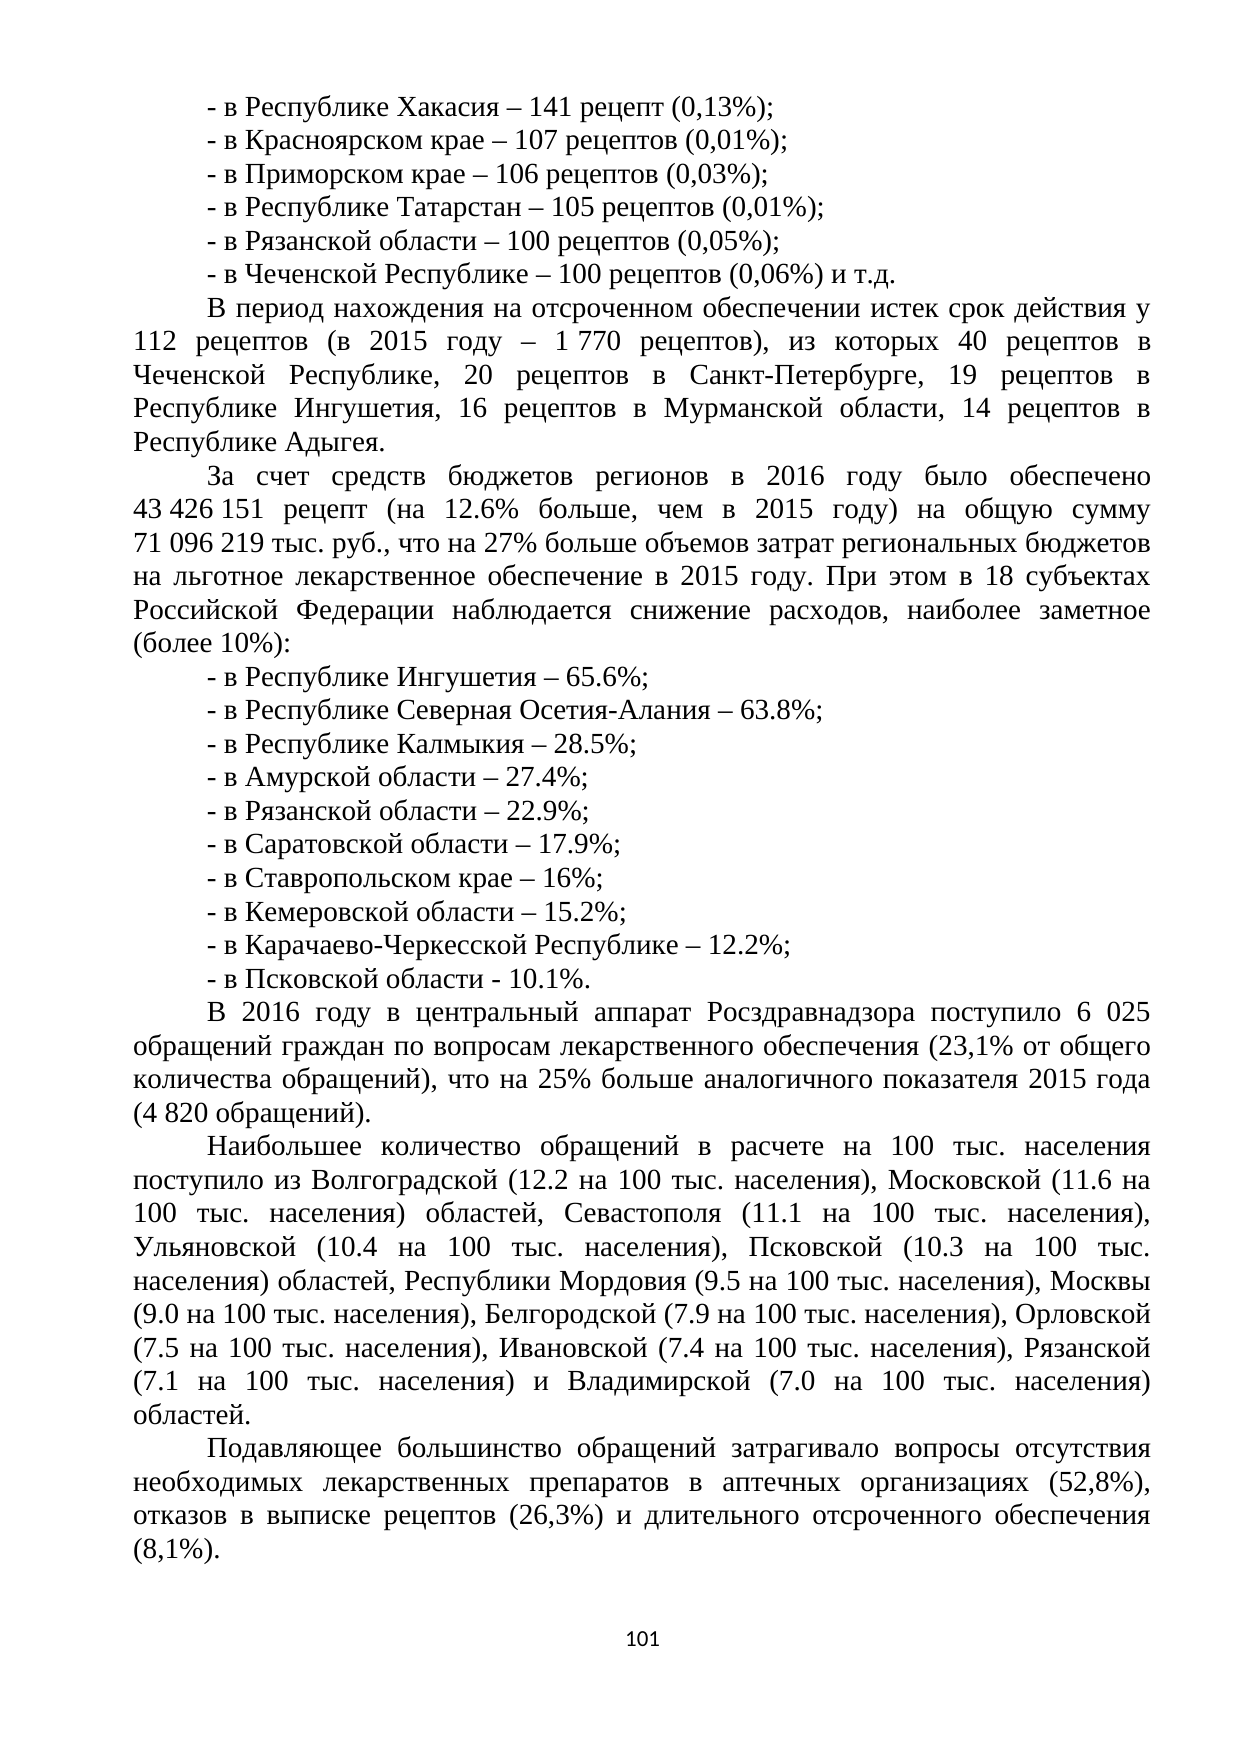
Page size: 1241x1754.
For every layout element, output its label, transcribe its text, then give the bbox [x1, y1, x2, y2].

text - в Рязанской области – 22.9%; [133, 793, 1152, 827]
text - в Ставропольском крае – 16%; [133, 860, 1152, 894]
text - в Приморском крае – 106 рецептов (0,03%); [133, 156, 1152, 189]
text - в Чеченской Республике – 100 рецептов (0,06%) и т.д. [133, 256, 1152, 290]
text - в Красноярском крае – 107 рецептов (0,01%); [133, 122, 1152, 156]
text - в Амурской области – 27.4%; [133, 759, 1152, 793]
text - в Республике Ингушетия – 65.6%; [133, 659, 1152, 692]
text - в Республике Татарстан – 105 рецептов (0,01%); [133, 189, 1152, 223]
text - в Карачаево-Черкесской Республике – 12.2%; [133, 927, 1152, 961]
text Подавляющее большинство обращений затрагивало вопросы отсутствия необходимых лекарственных препаратов в аптечных организациях (52,8%), отказов в выписке рецептов (26,3%) и длительного отсроченного обеспечения (8,1%). [133, 1430, 1152, 1564]
text Наибольшее количество обращений в расчете на 100 тыс. населения поступило из Волгоградской (12.2 на 100 тыс. населения), Московской (11.6 на 100 тыс. населения) областей, Севастополя (11.1 на 100 тыс. населения), Ульяновской (10.4 на 100 тыс. населения), Псковской (10.3 на 100 тыс. населения) областей, Республики Мордовия (9.5 на 100 тыс. населения), Москвы (9.0 на 100 тыс. населения), Белгородской (7.9 на 100 тыс. населения), Орловской (7.5 на 100 тыс. населения), Ивановской (7.4 на 100 тыс. населения), Рязанской (7.1 на 100 тыс. населения) и Владимирской (7.0 на 100 тыс. населения) областей. [133, 1128, 1152, 1430]
text - в Саратовской области – 17.9%; [133, 827, 1152, 860]
text - в Рязанской области – 100 рецептов (0,05%); [133, 223, 1152, 256]
text В 2016 году в центральный аппарат Росздравнадзора поступило 6 025 обращений граждан по вопросам лекарственного обеспечения (23,1% от общего количества обращений), что на 25% больше аналогичного показателя 2015 года (4 820 обращений). [133, 994, 1152, 1128]
text В период нахождения на отсроченном обеспечении истек срок действия у 112 рецептов (в 2015 году – 1 770 рецептов), из которых 40 рецептов в Чеченской Республике, 20 рецептов в Санкт-Петербурге, 19 рецептов в Республике Ингушетия, 16 рецептов в Мурманской области, 14 рецептов в Республике Адыгея. [133, 290, 1152, 458]
text - в Республике Северная Осетия-Алания – 63.8%; [133, 692, 1152, 726]
text За счет средств бюджетов регионов в 2016 году было обеспечено 43 426 151 рецепт (на 12.6% больше, чем в 2015 году) на общую сумму 71 096 219 тыс. руб., что на 27% больше объемов затрат региональных бюджетов на льготное лекарственное обеспечение в 2015 году. При этом в 18 субъектах Российской Федерации наблюдается снижение расходов, наиболее заметное (более 10%): [133, 458, 1152, 659]
text - в Республике Хакасия – 141 рецепт (0,13%); [133, 89, 1152, 122]
text - в Республике Калмыкия – 28.5%; [133, 726, 1152, 759]
text - в Псковской области - 10.1%. [133, 961, 1152, 994]
text - в Кемеровской области – 15.2%; [133, 894, 1152, 927]
